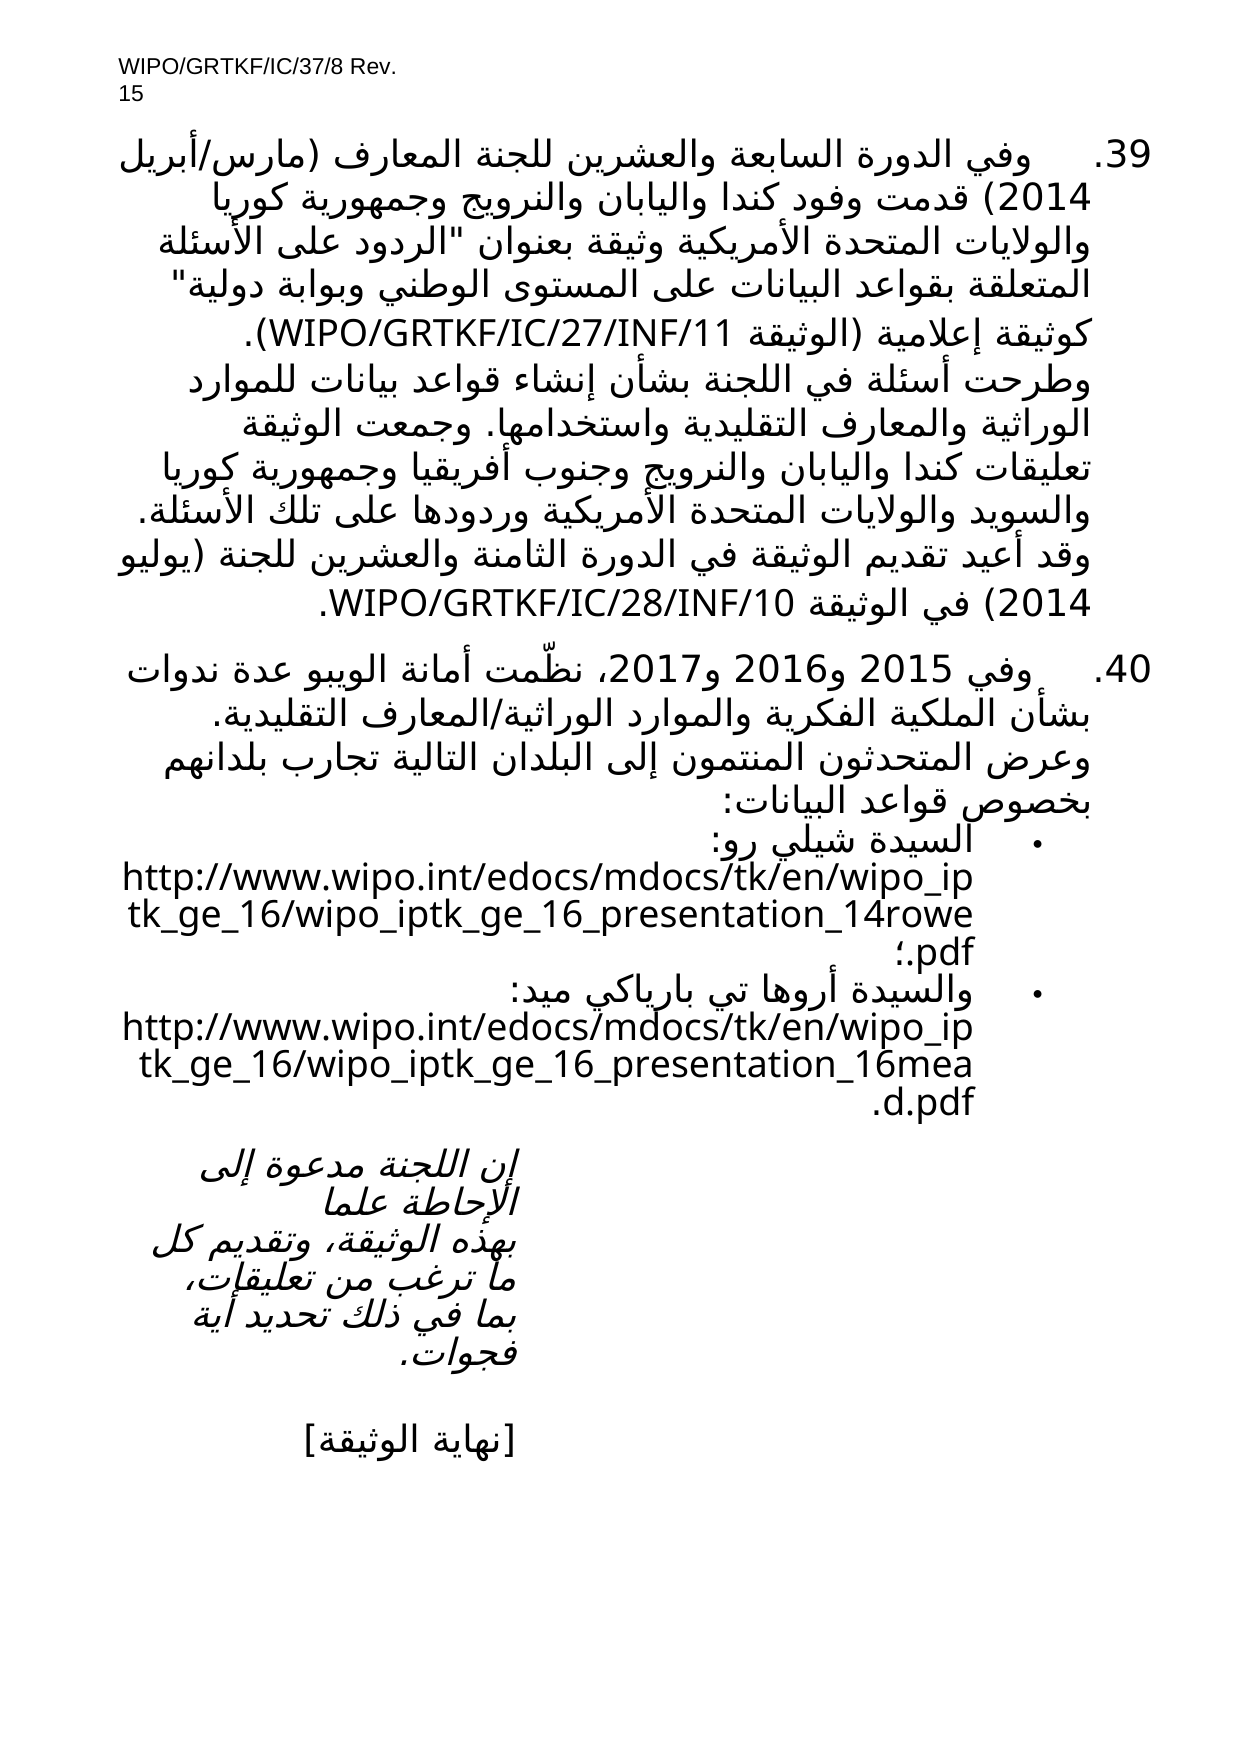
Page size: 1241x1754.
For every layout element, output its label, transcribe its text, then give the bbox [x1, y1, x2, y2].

text إن اللجنة مدعوة إلى الإحاطة علما بهذه الوثيقة، وتقديم كل ما ترغب من تعليقات، بما في ذلك تحديد أية فجوات. [118, 1147, 516, 1372]
list السيدة شيلي رو: http://www.wipo.int/edocs/mdocs/tk/en/wipo_iptk_ge_16/wipo_iptk_ge_16_presentation_14rowe.pdf؛ [118, 822, 1033, 972]
list والسيدة أروها تي بارياكي ميد: http://www.wipo.int/edocs/mdocs/tk/en/wipo_iptk_ge_16/wipo_iptk_ge_16_presentation_16mead.pdf. [118, 972, 1033, 1122]
text [نهاية الوثيقة] [118, 1422, 516, 1460]
text وفي الدورة السابعة والعشرين للجنة المعارف (مارس/أبريل 2014) قدمت وفود كندا واليابان والنرويج وجمهورية كوريا والولايات المتحدة الأمريكية وثيقة بعنوان "الردود على الأسئلة المتعلقة بقواعد البيانات على المستوى الوطني وبوابة دولية" كوثيقة إعلامية (الوثيقة WIPO/GRTKF/IC/27/INF/11). وطرحت أسئلة في اللجنة بشأن إنشاء قواعد بيانات للموارد الوراثية والمعارف التقليدية واستخدامها. وجمعت الوثيقة تعليقات كندا واليابان والنرويج وجنوب أفريقيا وجمهورية كوريا والسويد والولايات المتحدة الأمريكية وردودها على تلك الأسئلة. وقد أعيد تقديم الوثيقة في الدورة الثامنة والعشرين للجنة (يوليو 2014) في الوثيقة WIPO/GRTKF/IC/28/INF/10. [118, 132, 1092, 627]
text وفي 2015 و2016 و2017، نظّمت أمانة الويبو عدة ندوات بشأن الملكية الفكرية والموارد الوراثية/المعارف التقليدية. وعرض المتحدثون المنتمون إلى البلدان التالية تجارب بلدانهم بخصوص قواعد البيانات: [118, 648, 1092, 822]
